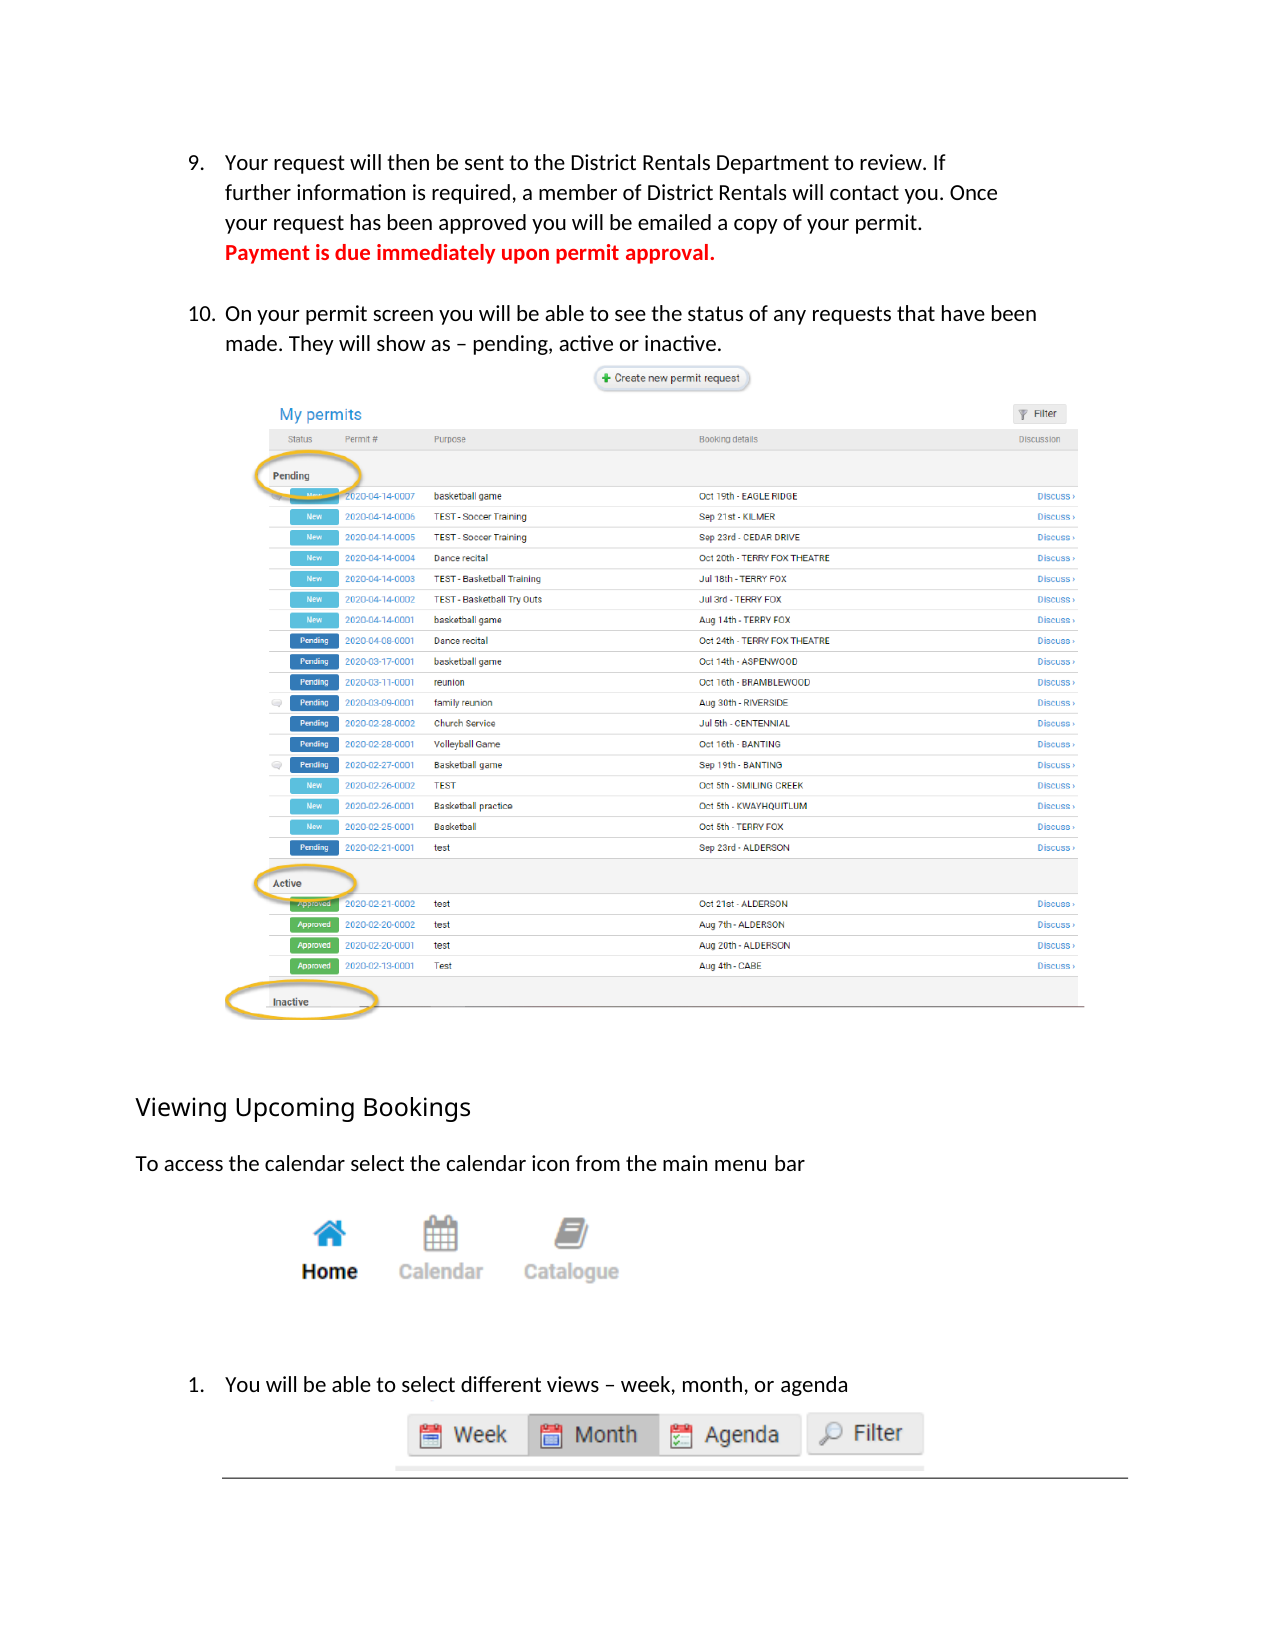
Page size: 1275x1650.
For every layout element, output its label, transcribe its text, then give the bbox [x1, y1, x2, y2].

list You will be able to select different views – week, month, or agenda [187, 1370, 1139, 1398]
text Viewing Upcoming Bookings To access the calendar select the calendar icon from the main menu bar [135, 1094, 1139, 1177]
picture [234, 1179, 643, 1333]
picture [225, 359, 1085, 1020]
list Your request will then be sent to the District Rentals Department to review. If further information is required, a member of District Rentals will contact you. Once your request has been approved you will be emailed a copy of your permit. Payment is due immediately upon permit approval. [187, 148, 1011, 267]
picture [395, 1400, 954, 1471]
